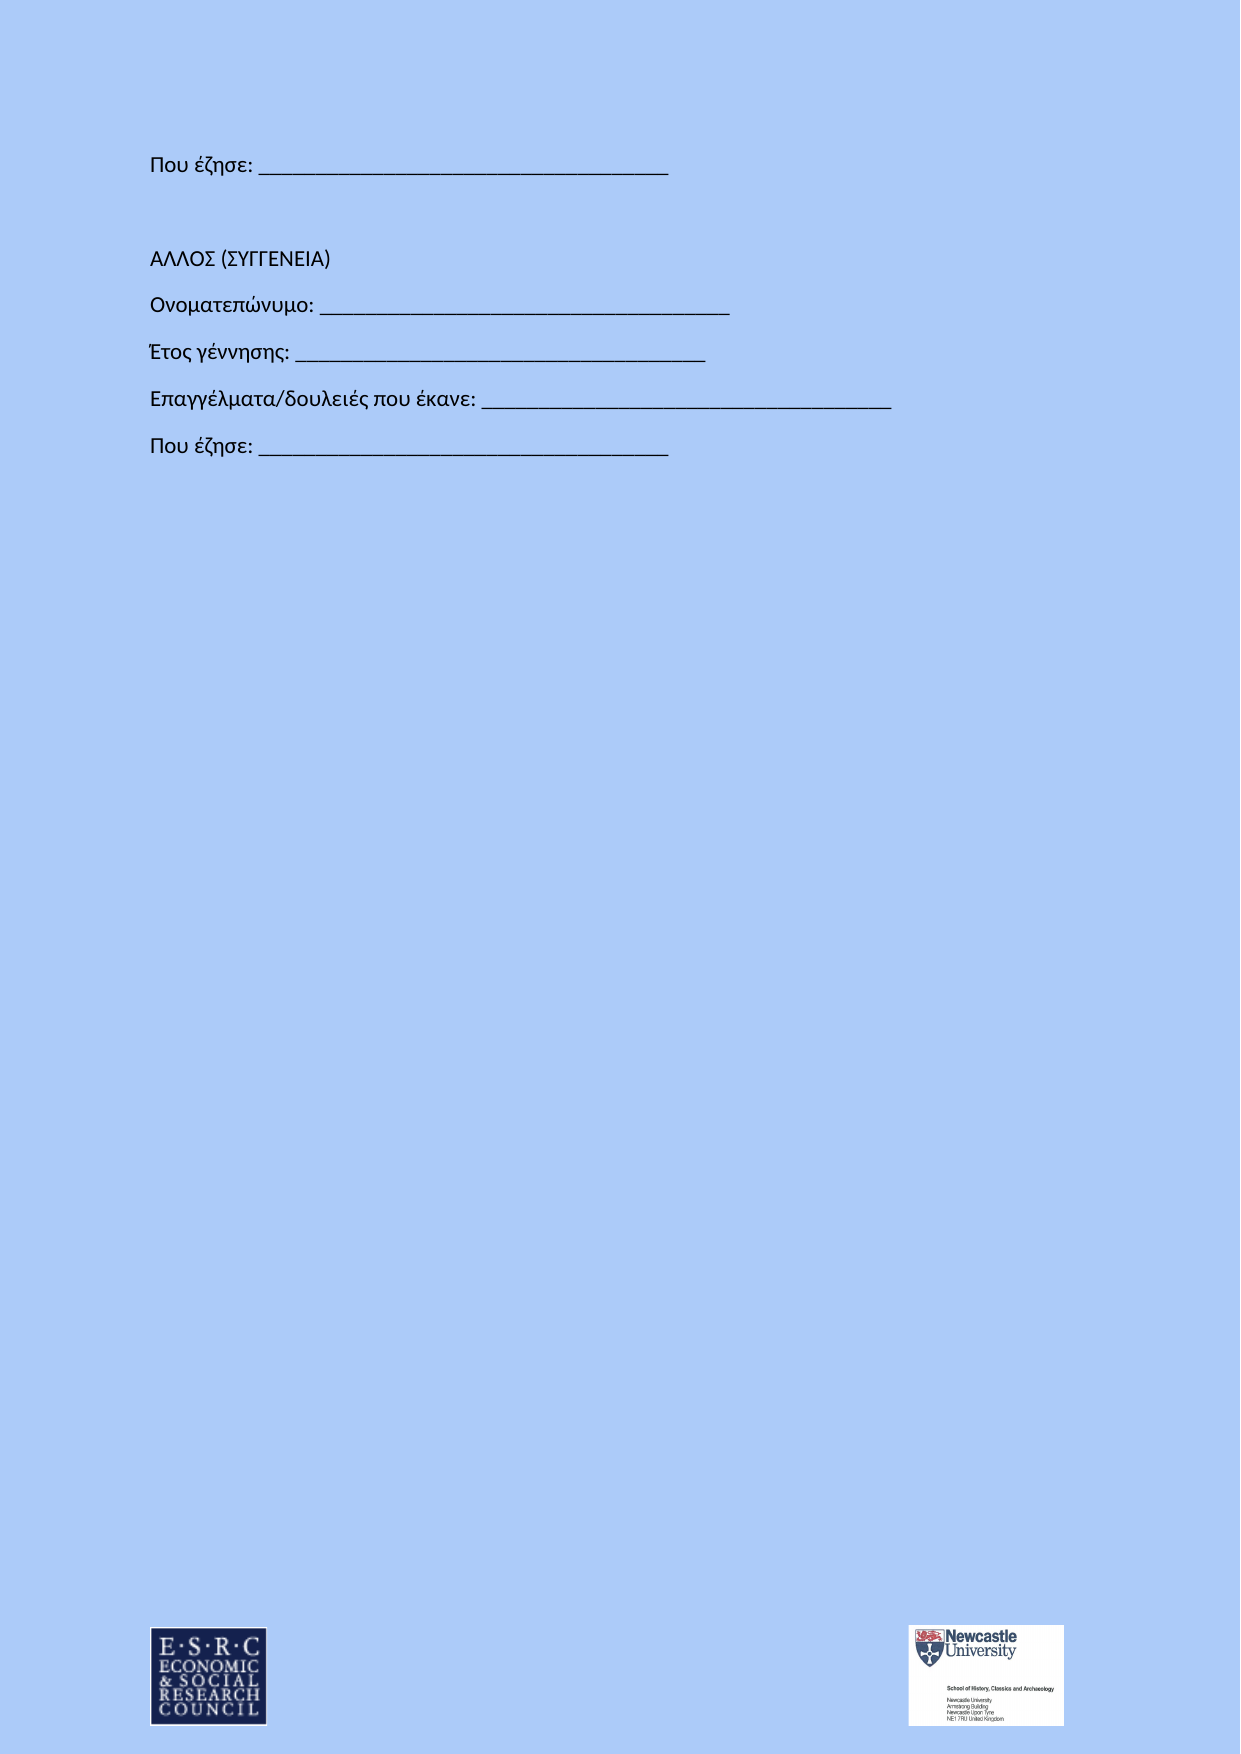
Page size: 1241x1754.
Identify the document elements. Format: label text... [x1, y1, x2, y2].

text Που έζησε: ____________________________________ [150, 150, 1090, 178]
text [150, 291, 1090, 319]
picture [150, 1627, 268, 1726]
text ΑΛΛΟΣ (ΣΥΓΓΕΝΕΙΑ) [150, 244, 1090, 272]
picture [908, 1625, 1064, 1726]
text Επαγγέλματα/δουλειές που έκανε: ____________________________________ [150, 384, 1090, 412]
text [150, 337, 1090, 366]
text Που έζησε: ____________________________________ [150, 431, 1090, 459]
